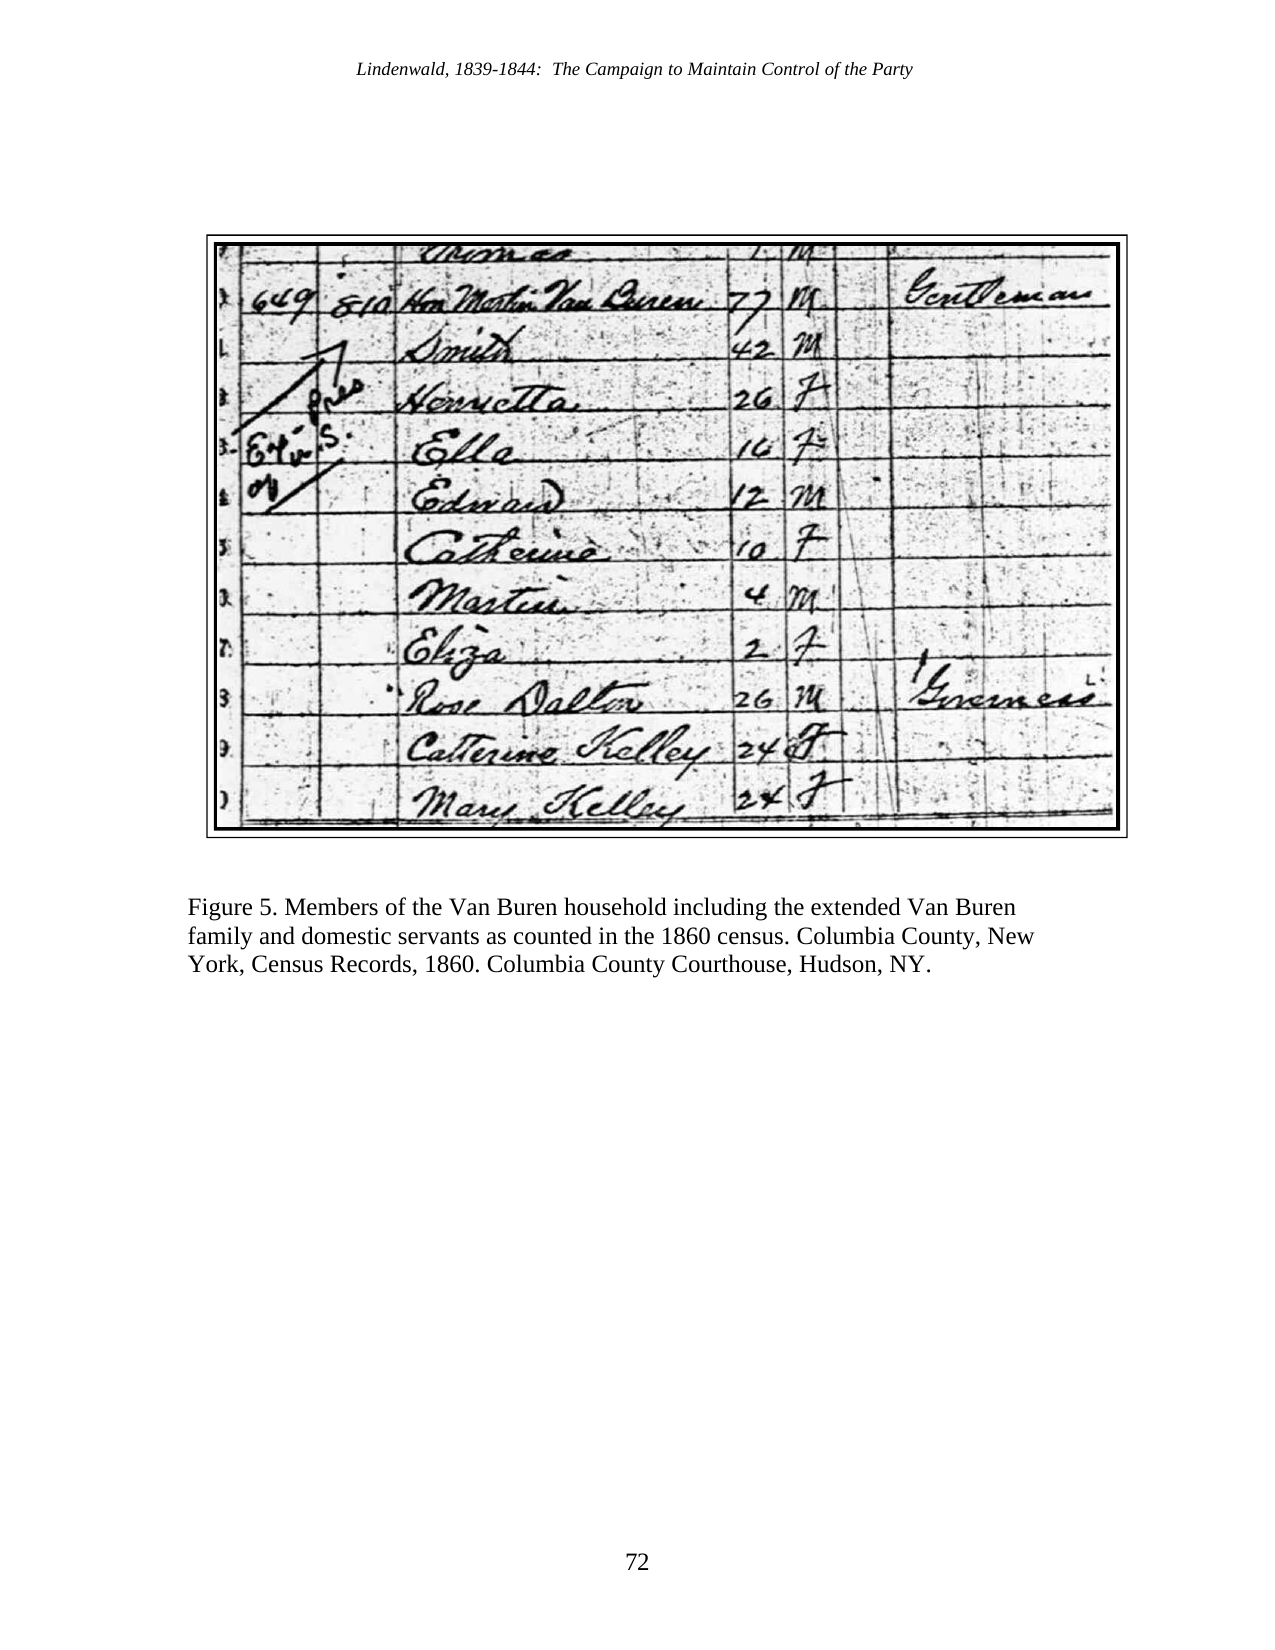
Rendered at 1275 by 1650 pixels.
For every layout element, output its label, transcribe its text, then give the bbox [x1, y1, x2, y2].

text Figure 5. Members of the Van Buren household including the extended Van Buren family and domestic servants as counted in the 1860 census. Columbia County, New York, Census Records, 1860. Columbia County Courthouse, Hudson, NY. [187, 893, 1087, 978]
picture [217, 246, 1116, 827]
